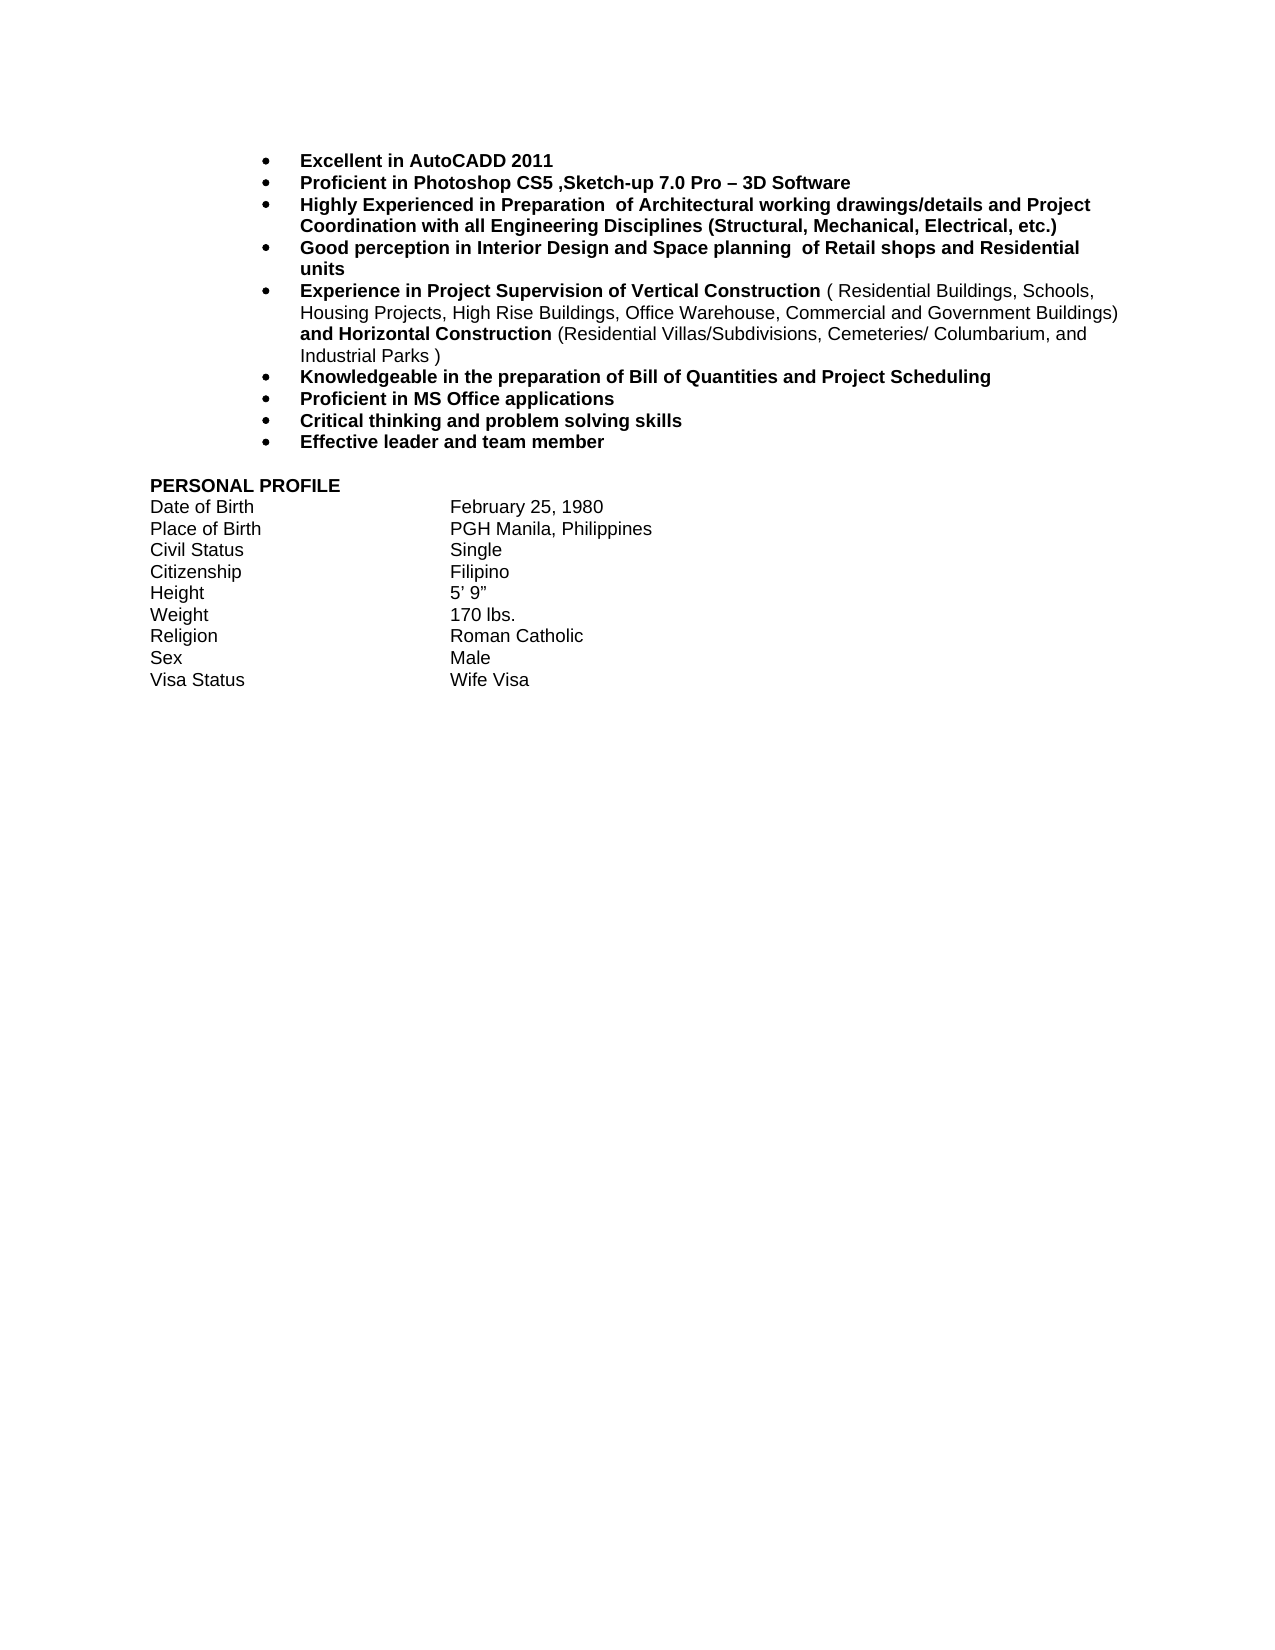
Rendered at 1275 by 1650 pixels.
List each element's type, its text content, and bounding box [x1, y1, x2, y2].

list Knowledgeable in the preparation of Bill of Quantities and Project Scheduling [262, 366, 1125, 388]
text Date of Birth February 25, 1980 [150, 496, 1125, 517]
text Citizenship Filipino [150, 561, 1125, 582]
text Height 5’ 9” [150, 582, 1125, 604]
list Proficient in MS Office applications [262, 388, 1125, 409]
list Experience in Project Supervision of Vertical Construction ( Residential Buildings, Schools, Housing Projects, High Rise Buildings, Office Warehouse, Commercial and Government Buildings) and Horizontal Construction (Residential Villas/Subdivisions, Cemeteries/ Columbarium, and Industrial Parks ) [262, 280, 1125, 366]
text PERSONAL PROFILE [150, 474, 1125, 496]
list Critical thinking and problem solving skills [262, 409, 1125, 431]
text Place of Birth PGH Manila, Philippines [150, 517, 1125, 539]
text Sex Male [150, 647, 1125, 668]
text Visa Status Wife Visa [150, 668, 1125, 690]
text Religion Roman Catholic [150, 625, 1125, 647]
text Weight 170 lbs. [150, 604, 1125, 625]
list Excellent in AutoCADD 2011 [262, 150, 1125, 172]
list Proficient in Photoshop CS5 ,Sketch-up 7.0 Pro – 3D Software [262, 172, 1125, 193]
list Effective leader and team member [262, 431, 1125, 453]
list Highly Experienced in Preparation of Architectural working drawings/details and Project Coordination with all Engineering Disciplines (Structural, Mechanical, Electrical, etc.) [262, 193, 1125, 237]
list Good perception in Interior Design and Space planning of Retail shops and Residential units [262, 237, 1125, 280]
text Civil Status Single [150, 539, 1125, 561]
